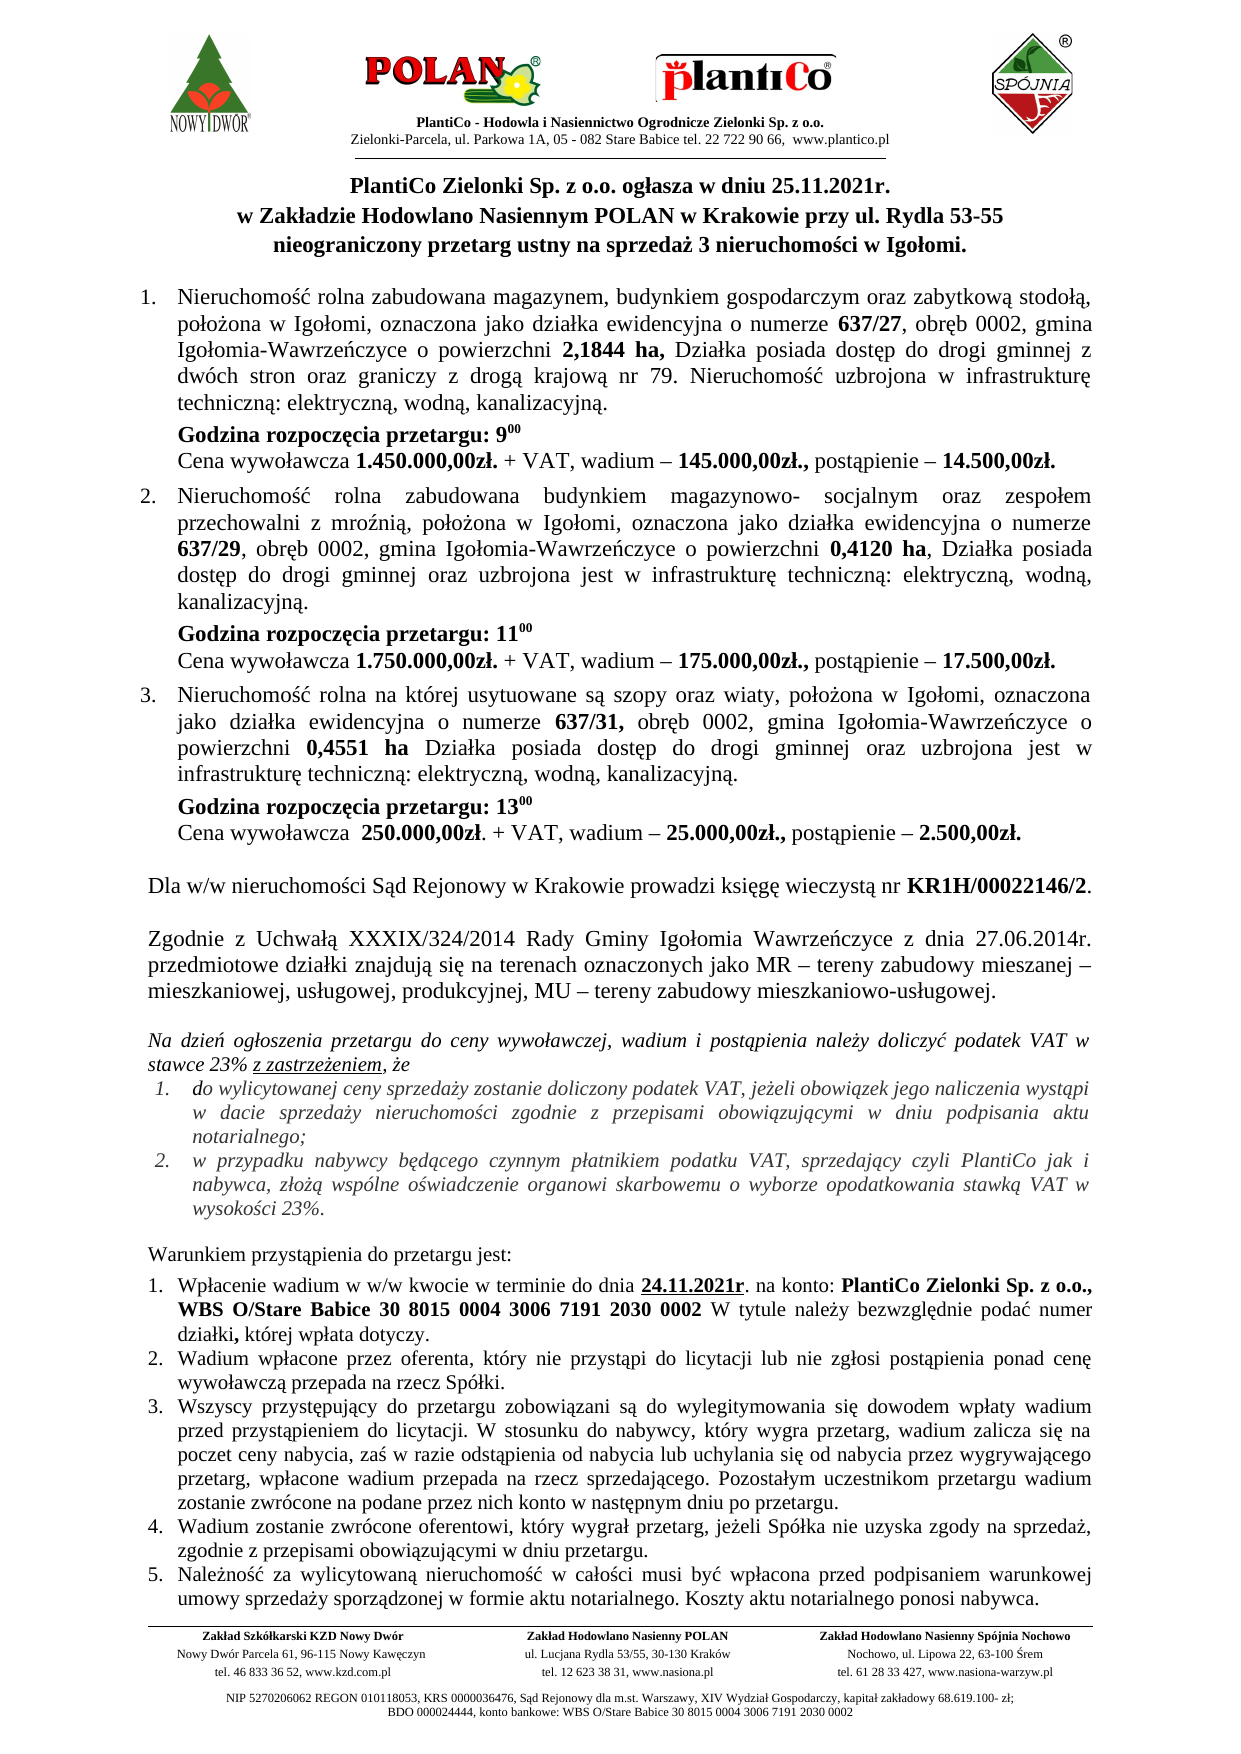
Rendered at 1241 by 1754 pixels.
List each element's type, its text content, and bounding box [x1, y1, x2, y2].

list Godzina rozpoczęcia przetargu: 1100 [177, 620, 1093, 647]
text Warunkiem przystąpienia do przetargu jest: [148, 1242, 1093, 1266]
list Wpłacenie wadium w w/w kwocie w terminie do dnia 24.11.2021r. na konto: PlantiCo Zielonki Sp. z o.o., WBS O/Stare Babice 30 8015 0004 3006 7191 2030 0002 W tytule należy bezwzględnie podać numer działki, której wpłata dotyczy. [148, 1273, 1093, 1346]
text w Zakładzie Hodowlano Nasiennym POLAN w Krakowie przy ul. Rydla 53-55 [148, 205, 1093, 228]
picture [170, 34, 252, 132]
list Nieruchomość rolna na której usytuowane są szopy oraz wiaty, położona w Igołomi, oznaczona jako działka ewidencyjna o numerze 637/31, obręb 0002, gmina Igołomia-Wawrzeńczyce o powierzchni 0,4551 ha Działka posiada dostęp do drogi gminnej oraz uzbrojona jest w infrastrukturę techniczną: elektryczną, wodną, kanalizacyjną. [140, 681, 1093, 787]
text Dla w/w nieruchomości Sąd Rejonowy w Krakowie prowadzi księgę wieczystą nr KR1H/00022146/2. [148, 872, 1093, 898]
list Wadium wpłacone przez oferenta, który nie przystąpi do licytacji lub nie zgłosi postąpienia ponad cenę wywoławczą przepada na rzecz Spółki. [148, 1346, 1093, 1394]
list Cena wywoławcza 250.000,00zł. + VAT, wadium – 25.000,00zł., postąpienie – 2.500,00zł. [177, 819, 1093, 846]
text Na dzień ogłoszenia przetargu do ceny wywoławczej, wadium i postąpienia należy doliczyć podatek VAT w stawce 23% z zastrzeżeniem, że [148, 1028, 1093, 1076]
picture [992, 33, 1073, 134]
list Godzina rozpoczęcia przetargu: 1300 [177, 793, 1093, 819]
list Nieruchomość rolna zabudowana budynkiem magazynowo- socjalnym oraz zespołem przechowalni z mroźnią, położona w Igołomi, oznaczona jako działka ewidencyjna o numerze 637/29, obręb 0002, gmina Igołomia-Wawrzeńczyce o powierzchni 0,4120 ha, Działka posiada dostęp do drogi gminnej oraz uzbrojona jest w infrastrukturę techniczną: elektryczną, wodną, kanalizacyjną. [140, 482, 1093, 614]
text nieograniczony przetarg ustny na sprzedaż 3 nieruchomości w Igołomi. [148, 234, 1093, 257]
picture [654, 54, 836, 102]
list Należność za wylicytowaną nieruchomość w całości musi być wpłacona przed podpisaniem warunkowej umowy sprzedaży sporządzonej w formie aktu notarialnego. Koszty aktu notarialnego ponosi nabywca. [148, 1562, 1093, 1610]
list w przypadku nabywcy będącego czynnym płatnikiem podatku VAT, sprzedający czyli PlantiCo jak i nabywca, złożą wspólne oświadczenie organowi skarbowemu o wyborze opodatkowania stawką VAT w wysokości 23%. [154, 1148, 1093, 1220]
list Cena wywoławcza 1.450.000,00zł. + VAT, wadium – 145.000,00zł., postąpienie – 14.500,00zł. [177, 448, 1093, 474]
text PlantiCo Zielonki Sp. z o.o. ogłasza w dniu 25.11.2021r. [148, 176, 1093, 198]
list Wszyscy przystępujący do przetargu zobowiązani są do wylegitymowania się dowodem wpłaty wadium przed przystąpieniem do licytacji. W stosunku do nabywcy, który wygra przetarg, wadium zalicza się na poczet ceny nabycia, zaś w razie odstąpienia od nabycia lub uchylania się od nabycia przez wygrywającego przetarg, wpłacone wadium przepada na rzecz sprzedającego. Pozostałym uczestnikom przetargu wadium zostanie zwrócone na podane przez nich konto w następnym dniu po przetargu. [148, 1394, 1093, 1514]
list Wadium zostanie zwrócone oferentowi, który wygrał przetarg, jeżeli Spółka nie uzyska zgody na sprzedaż, zgodnie z przepisami obowiązującymi w dniu przetargu. [148, 1514, 1093, 1562]
list Nieruchomość rolna zabudowana magazynem, budynkiem gospodarczym oraz zabytkową stodołą, położona w Igołomi, oznaczona jako działka ewidencyjna o numerze 637/27, obręb 0002, gmina Igołomia-Wawrzeńczyce o powierzchni 2,1844 ha, Działka posiada dostęp do drogi gminnej z dwóch stron oraz graniczy z drogą krajową nr 79. Nieruchomość uzbrojona w infrastrukturę techniczną: elektryczną, wodną, kanalizacyjną. [140, 283, 1093, 415]
list Cena wywoławcza 1.750.000,00zł. + VAT, wadium – 175.000,00zł., postąpienie – 17.500,00zł. [177, 647, 1093, 673]
list do wylicytowanej ceny sprzedaży zostanie doliczony podatek VAT, jeżeli obowiązek jego naliczenia wystąpi w dacie sprzedaży nieruchomości zgodnie z przepisami obowiązującymi w dniu podpisania aktu notarialnego; [154, 1076, 1093, 1148]
picture [365, 56, 541, 106]
list Godzina rozpoczęcia przetargu: 900 [177, 421, 1093, 448]
text Zgodnie z Uchwałą XXXIX/324/2014 Rady Gminy Igołomia Wawrzeńczyce z dnia 27.06.2014r. przedmiotowe działki znajdują się na terenach oznaczonych jako MR – tereny zabudowy mieszanej – mieszkaniowej, usługowej, produkcyjnej, MU – tereny zabudowy mieszkaniowo-usługowej. [148, 925, 1093, 1004]
